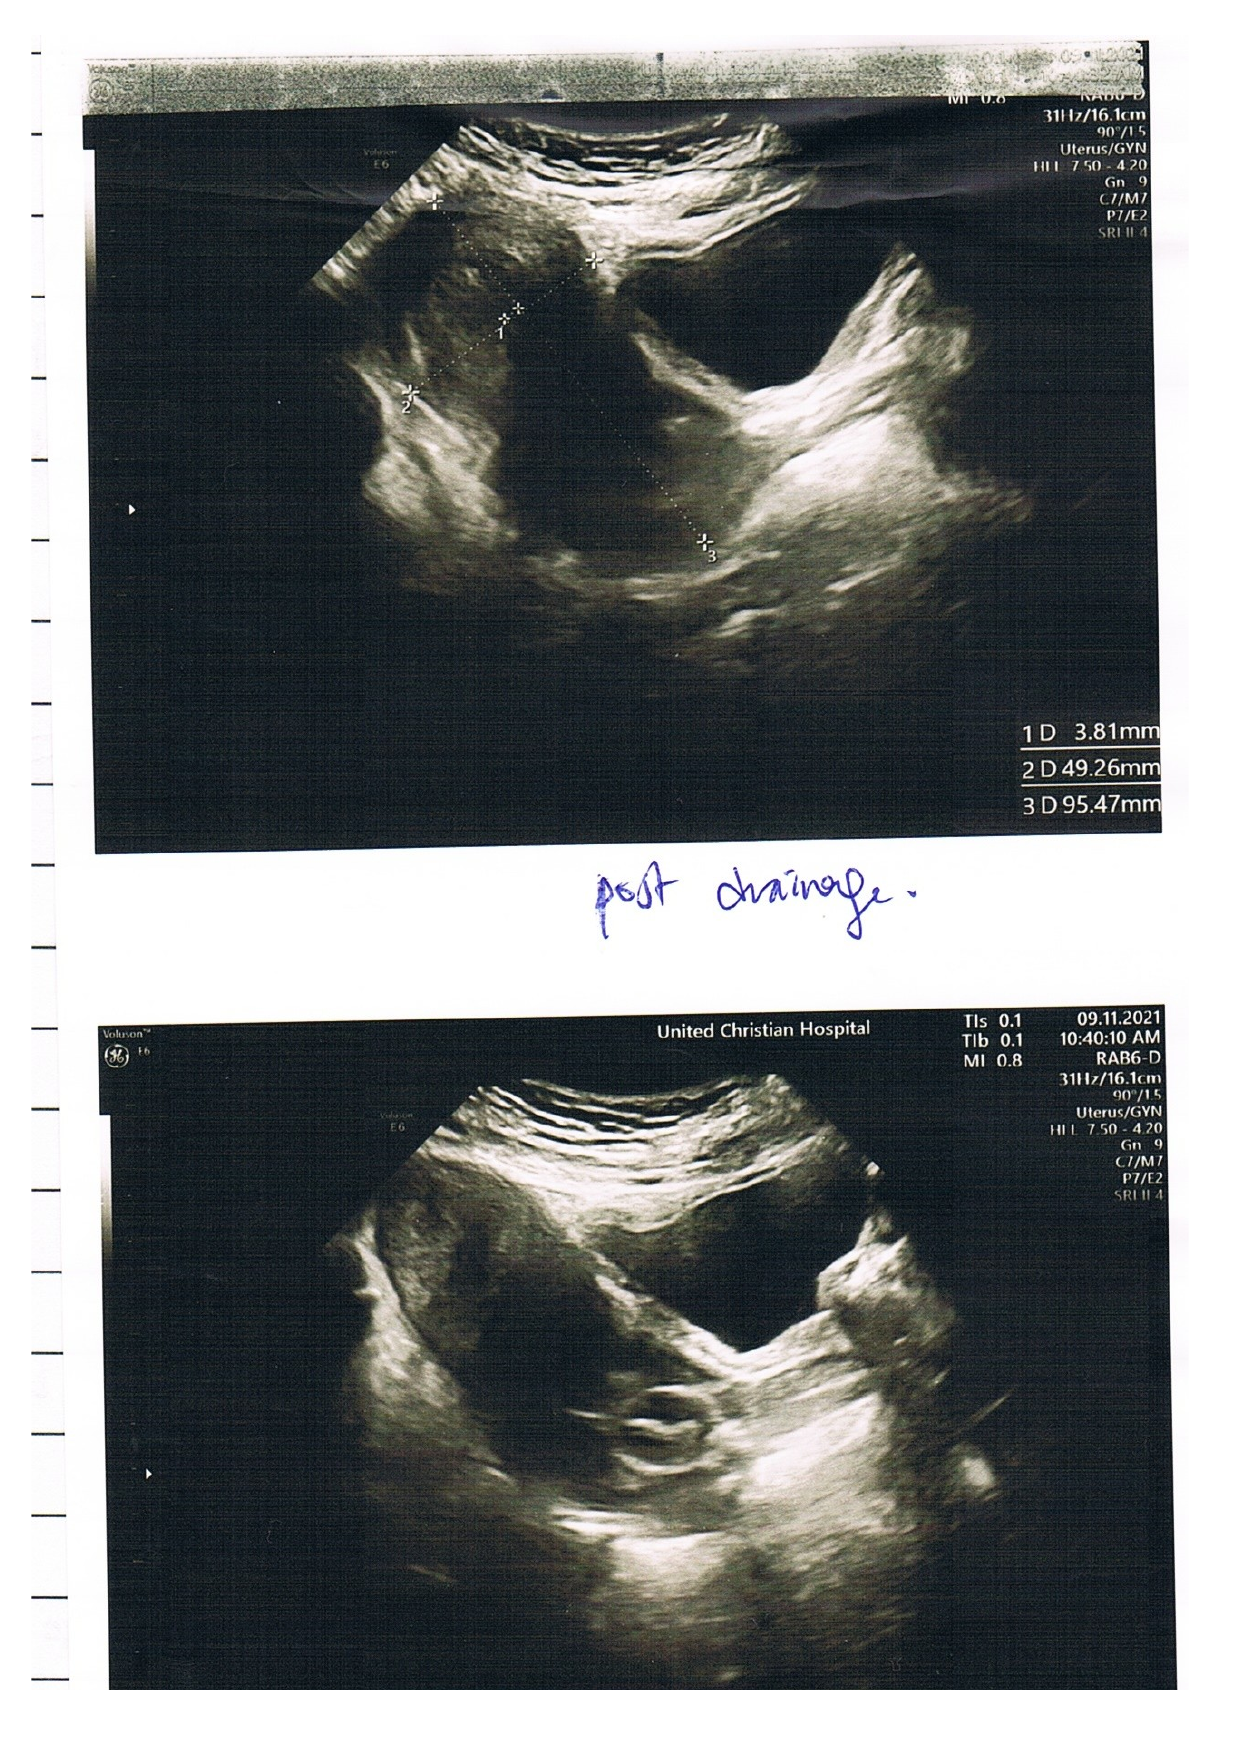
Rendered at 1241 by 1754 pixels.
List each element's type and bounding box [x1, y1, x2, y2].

picture [31, 35, 1189, 1690]
